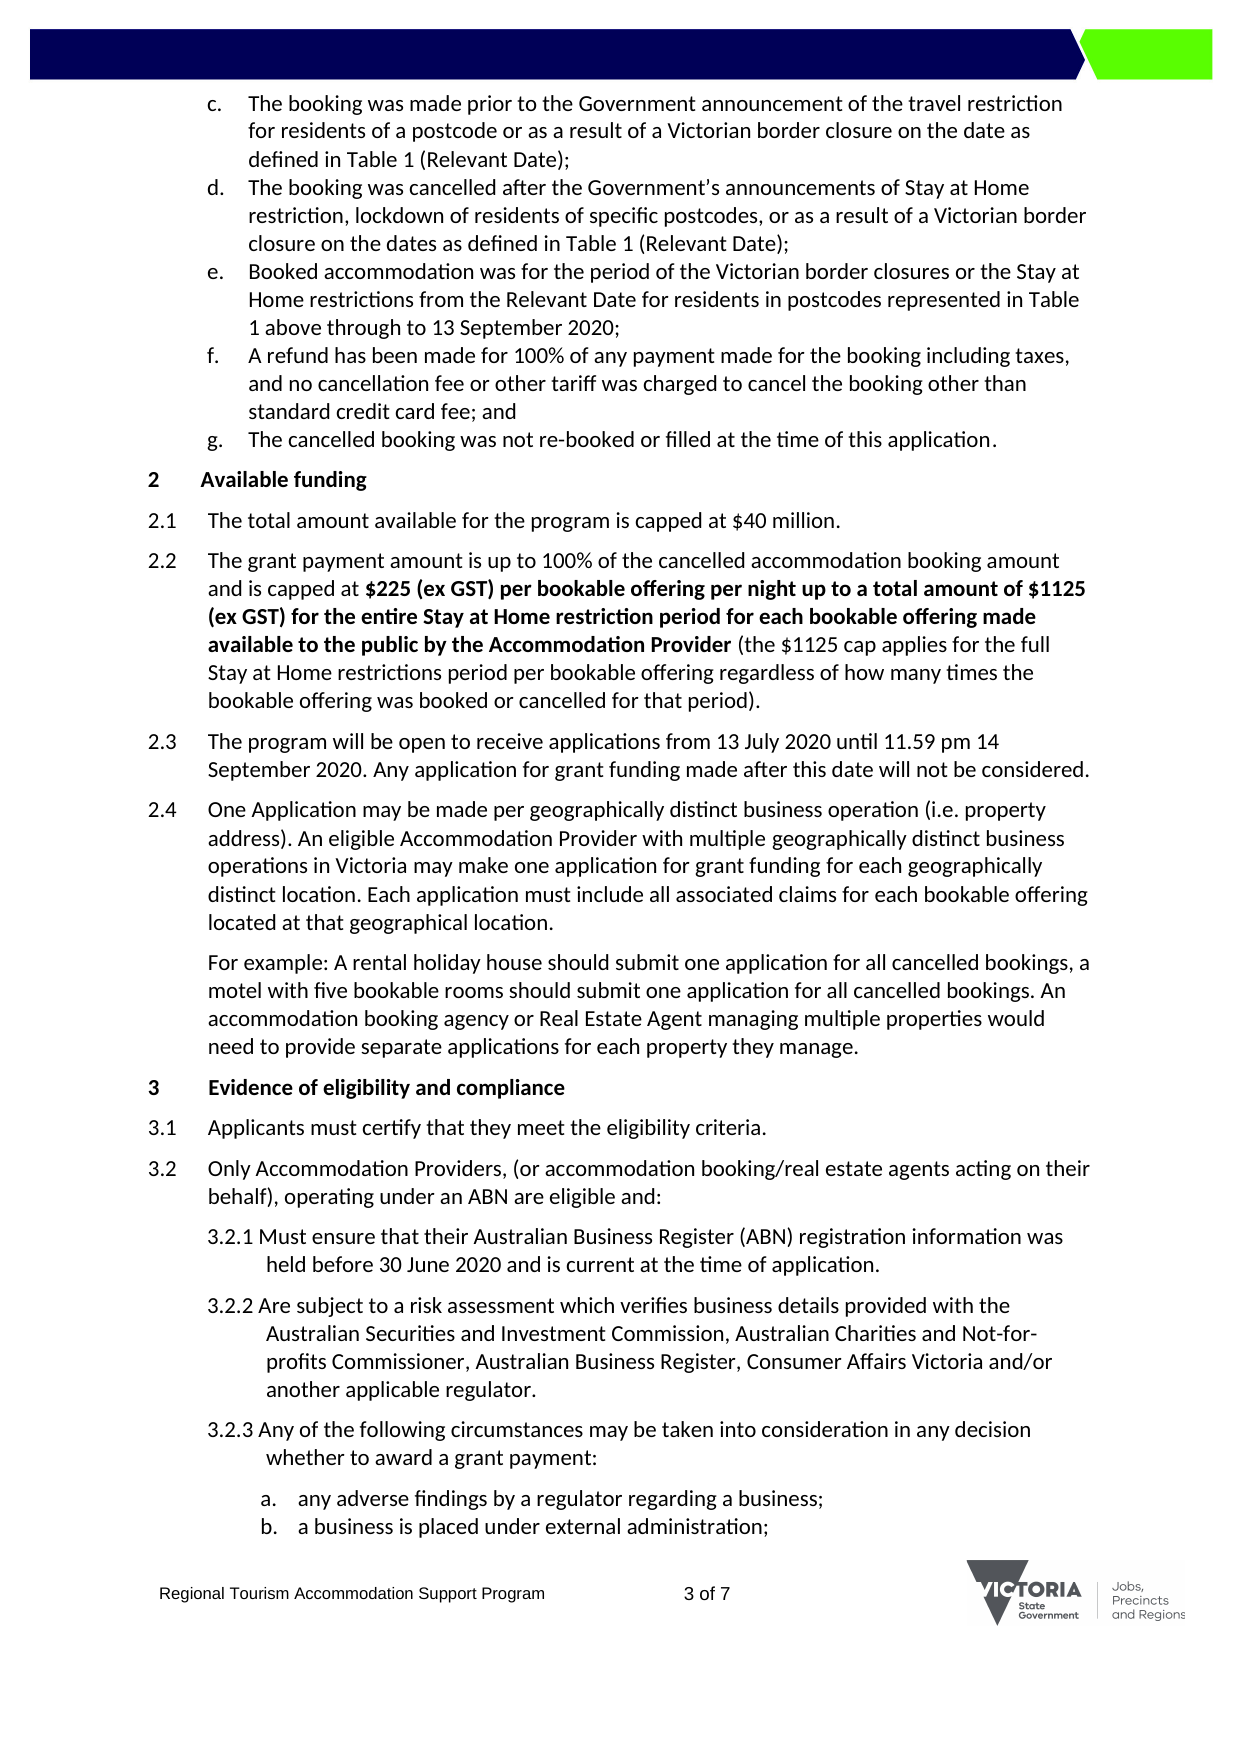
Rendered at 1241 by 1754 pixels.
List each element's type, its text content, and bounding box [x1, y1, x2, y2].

list a business is placed under external administration; [260, 1512, 1092, 1540]
subtitle 2 Available funding [148, 465, 1092, 493]
subtitle 3.2.2 Are subject to a risk assessment which verifies business details provided with the Australian Securities and Investment Commission, Australian Charities and Not-for-profits Commissioner, Australian Business Register, Consumer Affairs Victoria and/or another applicable regulator. [207, 1291, 1092, 1403]
list The booking was cancelled after the Government’s announcements of Stay at Home restriction, lockdown of residents of specific postcodes, or as a result of a Victorian border closure on the dates as defined in Table 1 (Relevant Date); [207, 173, 1092, 257]
title For example: A rental holiday house should submit one application for all cancelled bookings, a motel with five bookable rooms should submit one application for all cancelled bookings. An accommodation booking agency or Real Estate Agent managing multiple properties would need to provide separate applications for each property they manage. [208, 948, 1092, 1060]
list Booked accommodation was for the period of the Victorian border closures or the Stay at Home restrictions from the Relevant Date for residents in postcodes represented in Table 1 above through to 13 September 2020; [207, 257, 1092, 341]
list A refund has been made for 100% of any payment made for the booking including taxes, and no cancellation fee or other tariff was charged to cancel the booking other than standard credit card fee; and [207, 341, 1092, 425]
picture [966, 1560, 1185, 1626]
subtitle 2.4 One Application may be made per geographically distinct business operation (i.e. property address). An eligible Accommodation Provider with multiple geographically distinct business operations in Victoria may make one application for grant funding for each geographically distinct location. Each application must include all associated claims for each bookable offering located at that geographical location. [148, 796, 1092, 936]
subtitle 2.3 The program will be open to receive applications from 13 July 2020 until 11.59 pm 14 September 2020. Any application for grant funding made after this date will not be considered. [148, 727, 1092, 783]
subtitle 3.2 Only Accommodation Providers, (or accommodation booking/real estate agents acting on their behalf), operating under an ABN are eligible and: [148, 1154, 1092, 1210]
subtitle 3.1 Applicants must certify that they meet the eligibility criteria. [148, 1113, 1092, 1141]
list The cancelled booking was not re-booked or filled at the time of this application. [207, 425, 1092, 453]
subtitle 3.2.1 Must ensure that their Australian Business Register (ABN) registration information was held before 30 June 2020 and is current at the time of application. [207, 1222, 1092, 1278]
subtitle 2.2 The grant payment amount is up to 100% of the cancelled accommodation booking amount and is capped at $225 (ex GST) per bookable offering per night up to a total amount of $1125 (ex GST) for the entire Stay at Home restriction period for each bookable offering made available to the public by the Accommodation Provider (the $1125 cap applies for the full Stay at Home restrictions period per bookable offering regardless of how many times the bookable offering was booked or cancelled for that period). [148, 546, 1092, 714]
picture [0, 0, 1241, 84]
subtitle 2.1 The total amount available for the program is capped at $40 million. [148, 506, 1092, 534]
list any adverse findings by a regulator regarding a business; [260, 1484, 1092, 1512]
list The booking was made prior to the Government announcement of the travel restriction for residents of a postcode or as a result of a Victorian border closure on the date as defined in Table 1 (Relevant Date); [207, 89, 1092, 173]
subtitle 3.2.3 Any of the following circumstances may be taken into consideration in any decision whether to award a grant payment: [207, 1416, 1092, 1472]
subtitle 3 Evidence of eligibility and compliance [148, 1073, 1092, 1101]
